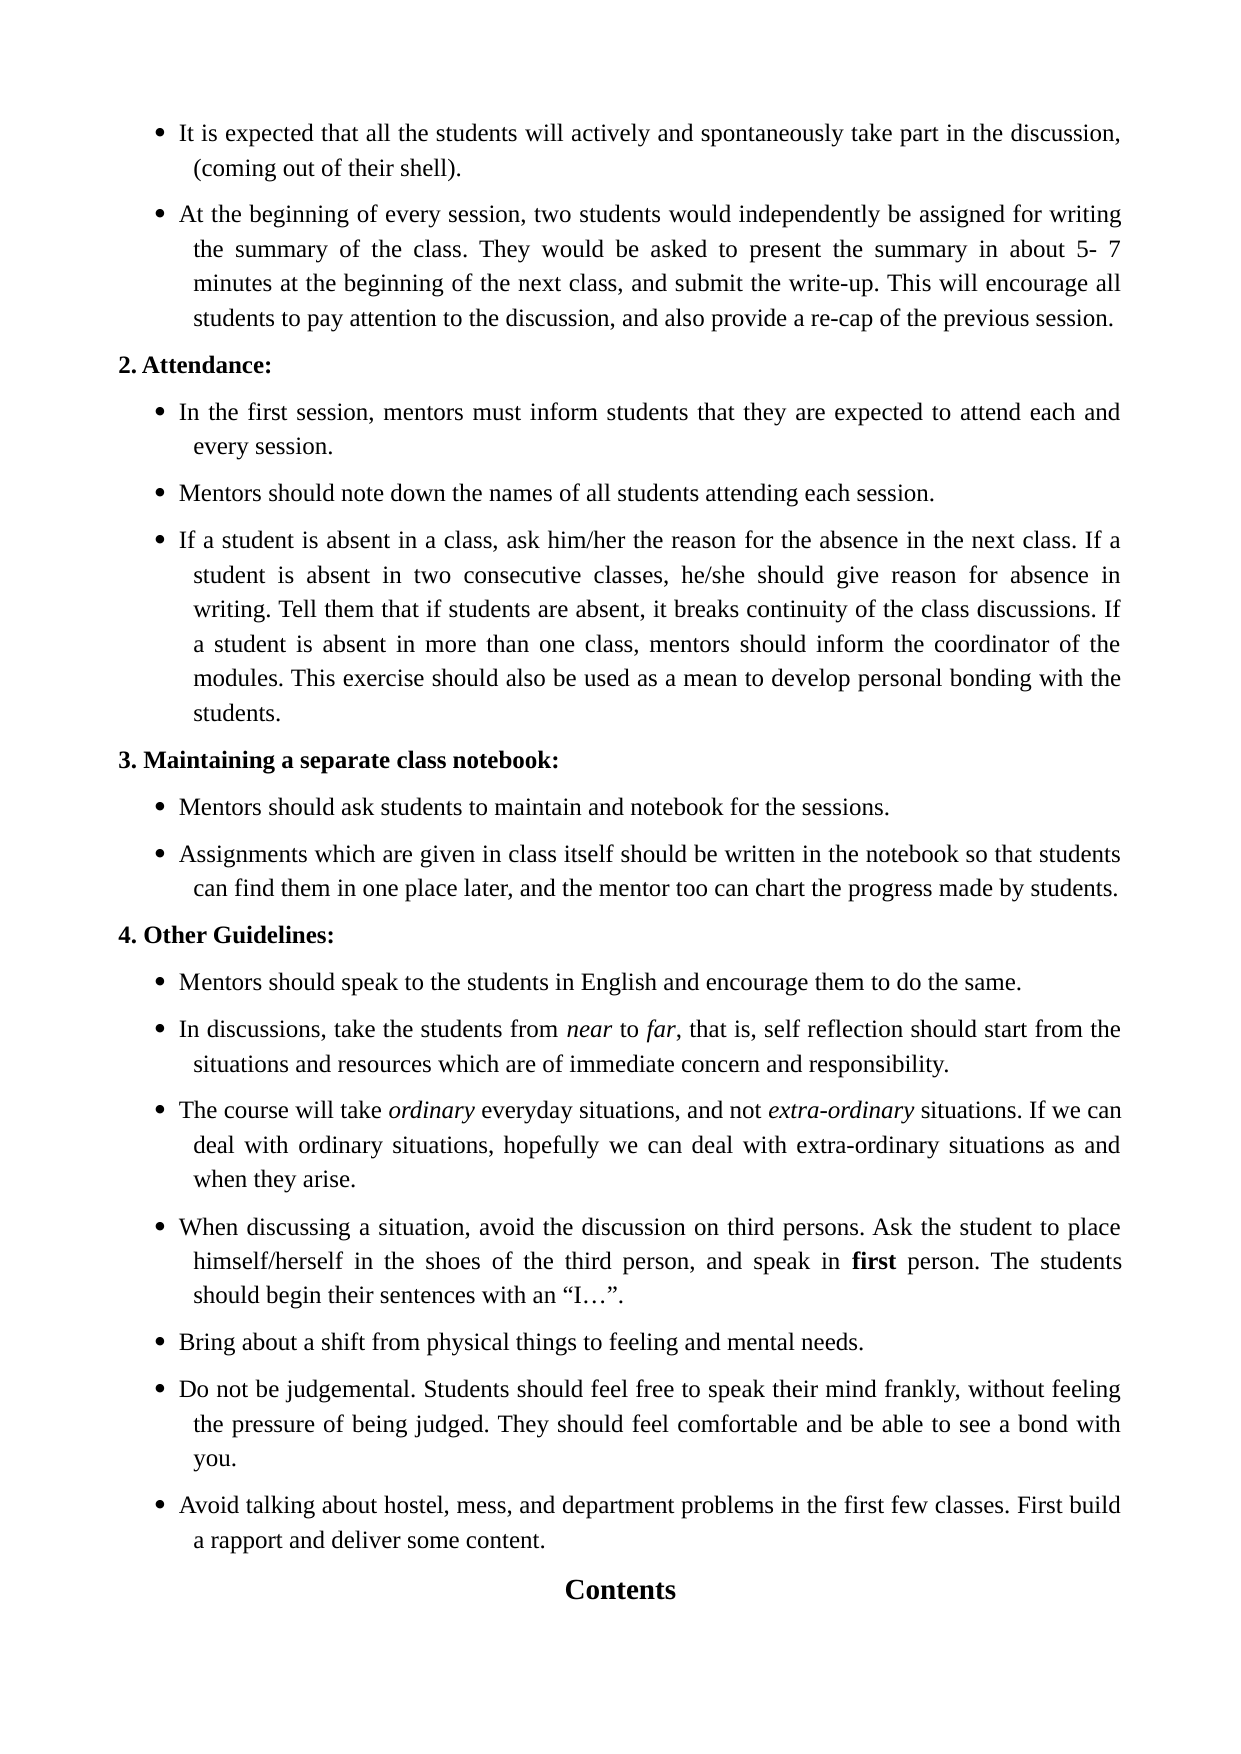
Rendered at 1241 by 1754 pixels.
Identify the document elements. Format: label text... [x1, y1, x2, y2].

text In discussions, take the students from near to far, that is, self reflection should start from the situations and resources which are of immediate concern and responsibility. [156, 1014, 1122, 1077]
text At the beginning of every session, two students would independently be assigned for writing the summary of the class. They would be asked to present the summary in about 5- 7 minutes at the beginning of the next class, and submit the write-up. This will encourage all students to pay attention to the discussion, and also provide a re-cap of the previous session. [156, 199, 1122, 332]
text Assignments which are given in class itself should be written in the notebook so that students can find them in one place later, and the mentor too can chart the progress made by students. [156, 839, 1122, 902]
text Bring about a shift from physical things to feeling and mental needs. [156, 1327, 1122, 1356]
text Contents [118, 1572, 1122, 1605]
text 4. Other Guidelines: [118, 920, 1122, 949]
text When discussing a situation, avoid the discussion on third persons. Ask the student to place himself/herself in the shoes of the third person, and speak in first person. The students should begin their sentences with an “I…”. [156, 1212, 1122, 1309]
text It is expected that all the students will actively and spontaneously take part in the discussion, (coming out of their shell). [156, 118, 1122, 181]
text In the first session, mentors must inform students that they are expected to attend each and every session. [156, 397, 1122, 460]
text Mentors should ask students to maintain and notebook for the sessions. [156, 792, 1122, 821]
text 3. Maintaining a separate class notebook: [118, 745, 1122, 773]
text 2. Attendance: [118, 350, 1122, 379]
text If a student is absent in a class, ask him/her the reason for the absence in the next class. If a student is absent in two consecutive classes, he/she should give reason for absence in writing. Tell them that if students are absent, it breaks continuity of the class discussions. If a student is absent in more than one class, mentors should inform the coordinator of the modules. This exercise should also be used as a mean to develop personal bonding with the students. [156, 525, 1122, 727]
text Do not be judgemental. Students should feel free to speak their mind frankly, without feeling the pressure of being judged. They should feel comfortable and be able to see a bond with you. [156, 1374, 1122, 1472]
text Avoid talking about hostel, mess, and department problems in the first few classes. First build a rapport and deliver some content. [156, 1490, 1122, 1554]
text The course will take ordinary everyday situations, and not extra-ordinary situations. If we can deal with ordinary situations, hopefully we can deal with extra-ordinary situations as and when they arise. [156, 1096, 1122, 1193]
text entors should speak to the students in English and encourage them to do the same. [156, 967, 1122, 996]
text Mentors should note down the names of all students attending each session. [156, 478, 1122, 507]
